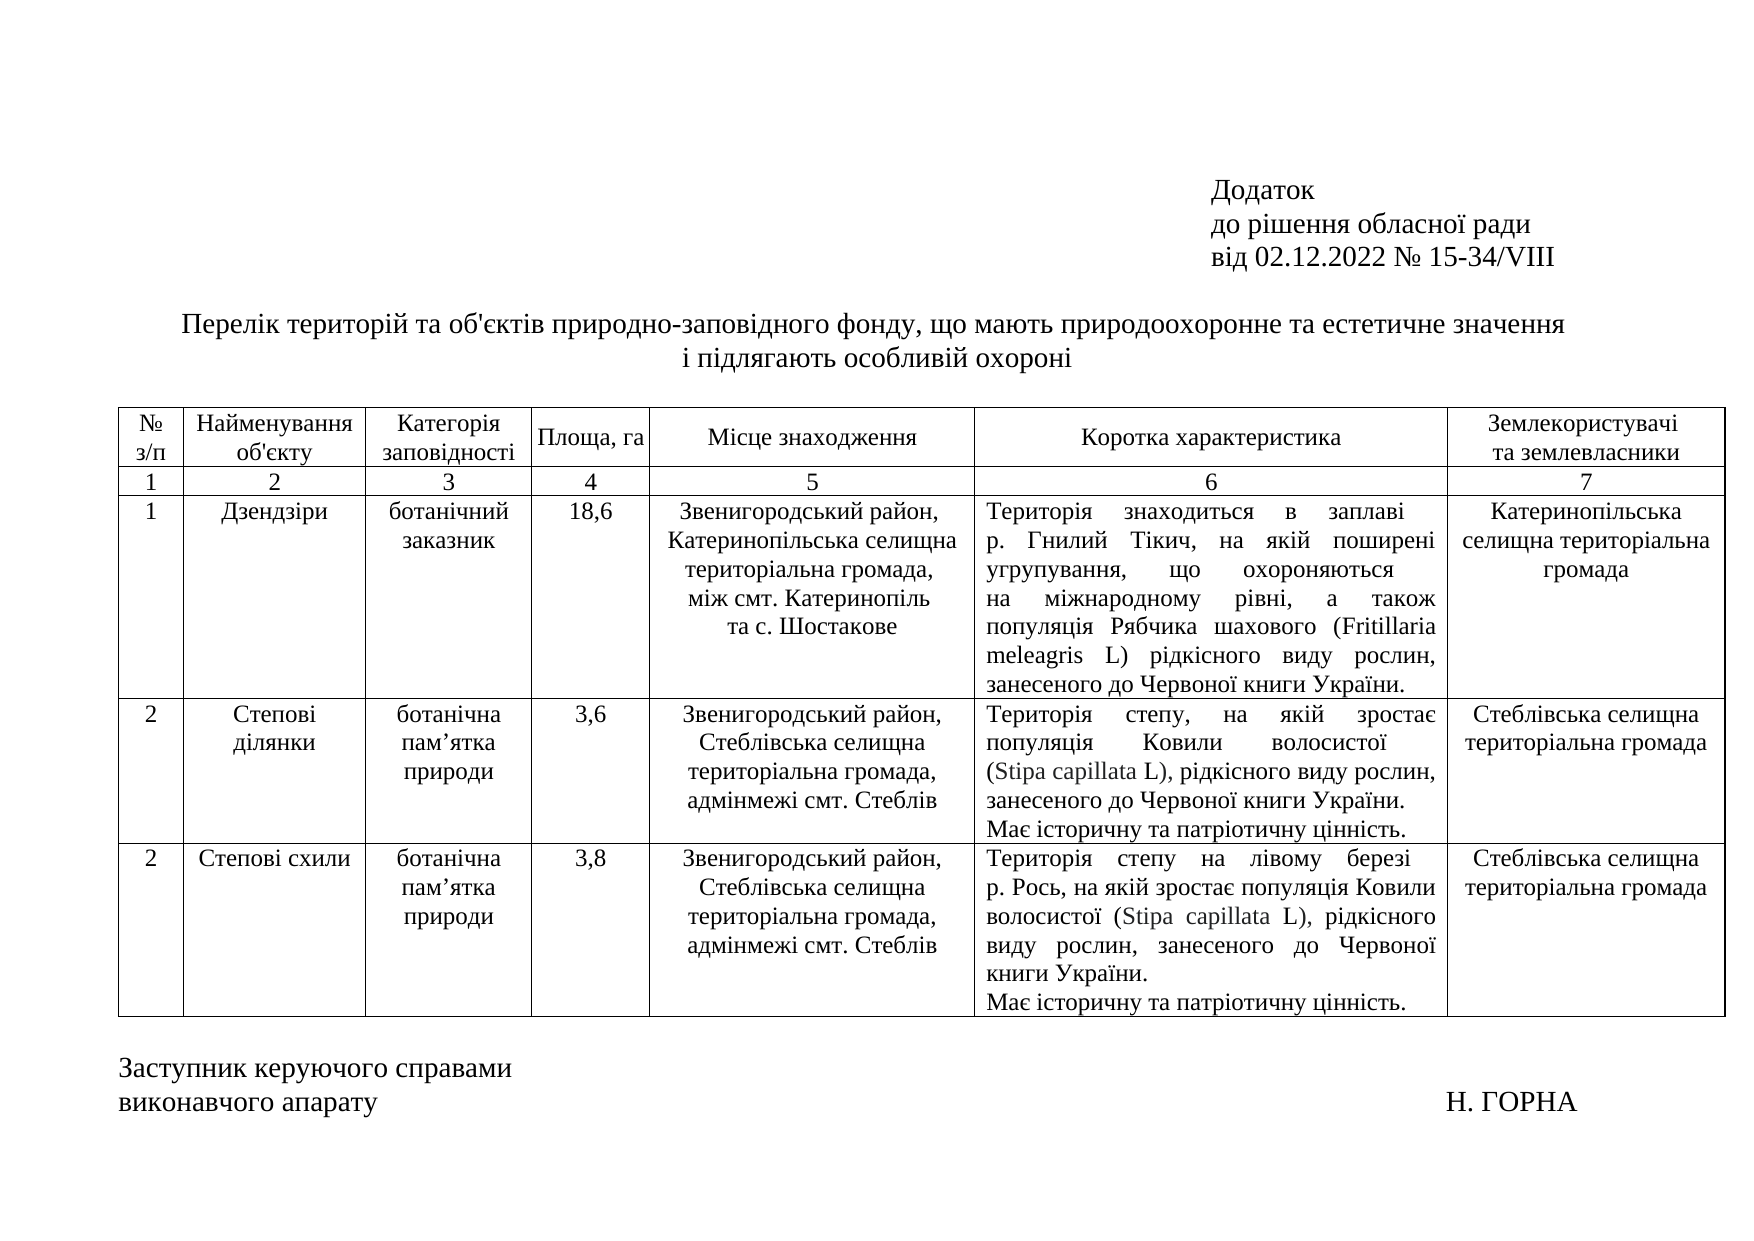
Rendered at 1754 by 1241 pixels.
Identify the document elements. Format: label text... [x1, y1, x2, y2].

table_cell 7 [1448, 467, 1724, 495]
table_cell Дзендзіри [184, 496, 365, 698]
table_header Категорія заповідності [366, 408, 531, 466]
table_cell ботанічний заказник [366, 496, 531, 698]
table_header Землекористувачі та землевласники [1448, 408, 1724, 466]
table_cell Звенигородський район, Стеблівська селищна територіальна громада, адмінмежі смт. Стеблів [650, 699, 974, 842]
table_cell 5 [650, 467, 974, 495]
table_cell 2 [184, 467, 365, 495]
text до рішення обласної ради [1211, 206, 1636, 239]
table_cell 1 [119, 496, 183, 698]
table_cell Звенигородський район, Катеринопільська селищна територіальна громада, між смт. Катеринопіль та с. Шостакове [650, 496, 974, 698]
table_cell 2 [119, 699, 183, 842]
table_cell Стеблівська селищна територіальна громада [1448, 844, 1724, 1016]
text від 02.12.2022 № 15-34/VIII [1211, 239, 1636, 273]
table_cell ботанічна пам’ятка природи [366, 844, 531, 1016]
table_cell 1 [119, 467, 183, 495]
table_cell 3 [366, 467, 531, 495]
table_header № з/п [119, 408, 183, 466]
table_header Найменування об'єкту [184, 408, 365, 466]
table_cell 2 [119, 844, 183, 1016]
table_cell 18,6 [532, 496, 649, 698]
table_header Коротка характеристика [975, 408, 1447, 466]
table_cell Територія знаходиться в заплаві р. Гнилий Тікич, на якій поширені угрупування, що охороняються на міжнародному рівні, а також популяція Рябчика шахового (Fritillaria meleagris L) рідкісного виду рослин, занесеного до Червоної книги України. [975, 496, 1447, 698]
text виконавчого апарату Н. ГОРНА [118, 1084, 1636, 1118]
text Перелік територій та об'єктів природно-заповідного фонду, що мають природоохоронне та естетичне значення і підлягають особливій охороні [118, 306, 1636, 373]
table_header Площа, га [532, 408, 649, 466]
table_cell Звенигородський район, Стеблівська селищна територіальна громада, адмінмежі смт. Стеблів [650, 844, 974, 1016]
table_cell Стеблівська селищна територіальна громада [1448, 699, 1724, 842]
table_cell 6 [975, 467, 1447, 495]
table_cell ботанічна пам’ятка природи [366, 699, 531, 842]
table_cell Територія степу, на якій зростає популяція Ковили волосистої (Stipa capillata L), рідкісного виду рослин, занесеного до Червоної книги України. Має історичну та патріотичну цінність. [975, 699, 1447, 842]
table_header Місце знаходження [650, 408, 974, 466]
table_cell Степові ділянки [184, 699, 365, 842]
table_cell Катеринопільська селищна територіальна громада [1448, 496, 1724, 698]
text Заступник керуючого справами [118, 1051, 1636, 1084]
table_cell Територія степу на лівому березі р. Рось, на якій зростає популяція Ковили волосистої (Stipa capillata L), рідкісного виду рослин, занесеного до Червоної книги України. Має історичну та патріотичну цінність. [975, 844, 1447, 1016]
table_cell Степові схили [184, 844, 365, 1016]
table_cell 3,6 [532, 699, 649, 842]
table_cell 3,8 [532, 844, 649, 1016]
table_cell 4 [532, 467, 649, 495]
text Додаток [1211, 172, 1636, 206]
